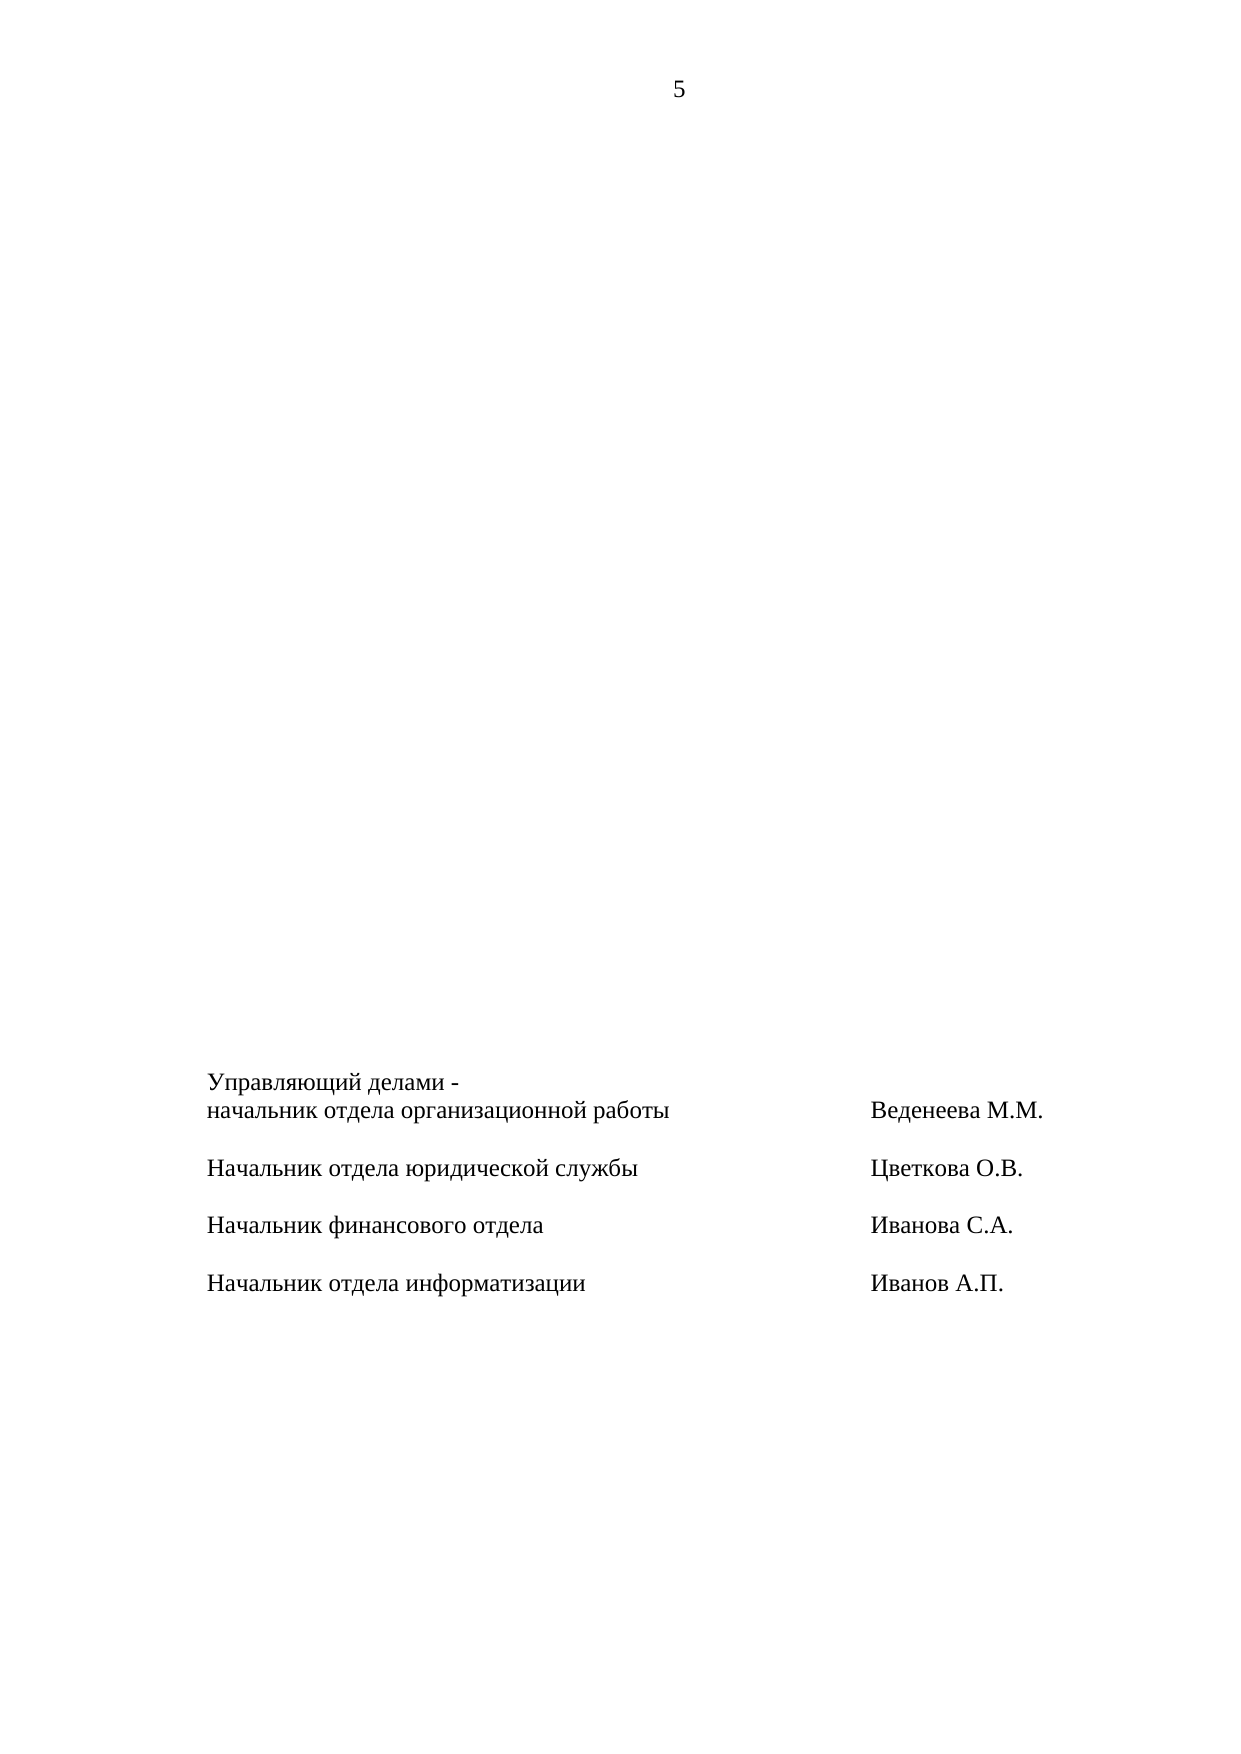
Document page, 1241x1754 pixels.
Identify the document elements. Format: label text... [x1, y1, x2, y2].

text Управляющий делами - начальник отдела организационной работы Веденеева М.М. [207, 1067, 1152, 1124]
text Начальник финансового отдела Иванова С.А. [207, 1211, 1152, 1239]
text Начальник отдела информатизации Иванов А.П. [207, 1268, 1152, 1297]
text Начальник отдела юридической службы Цветкова О.В. [207, 1153, 1152, 1182]
